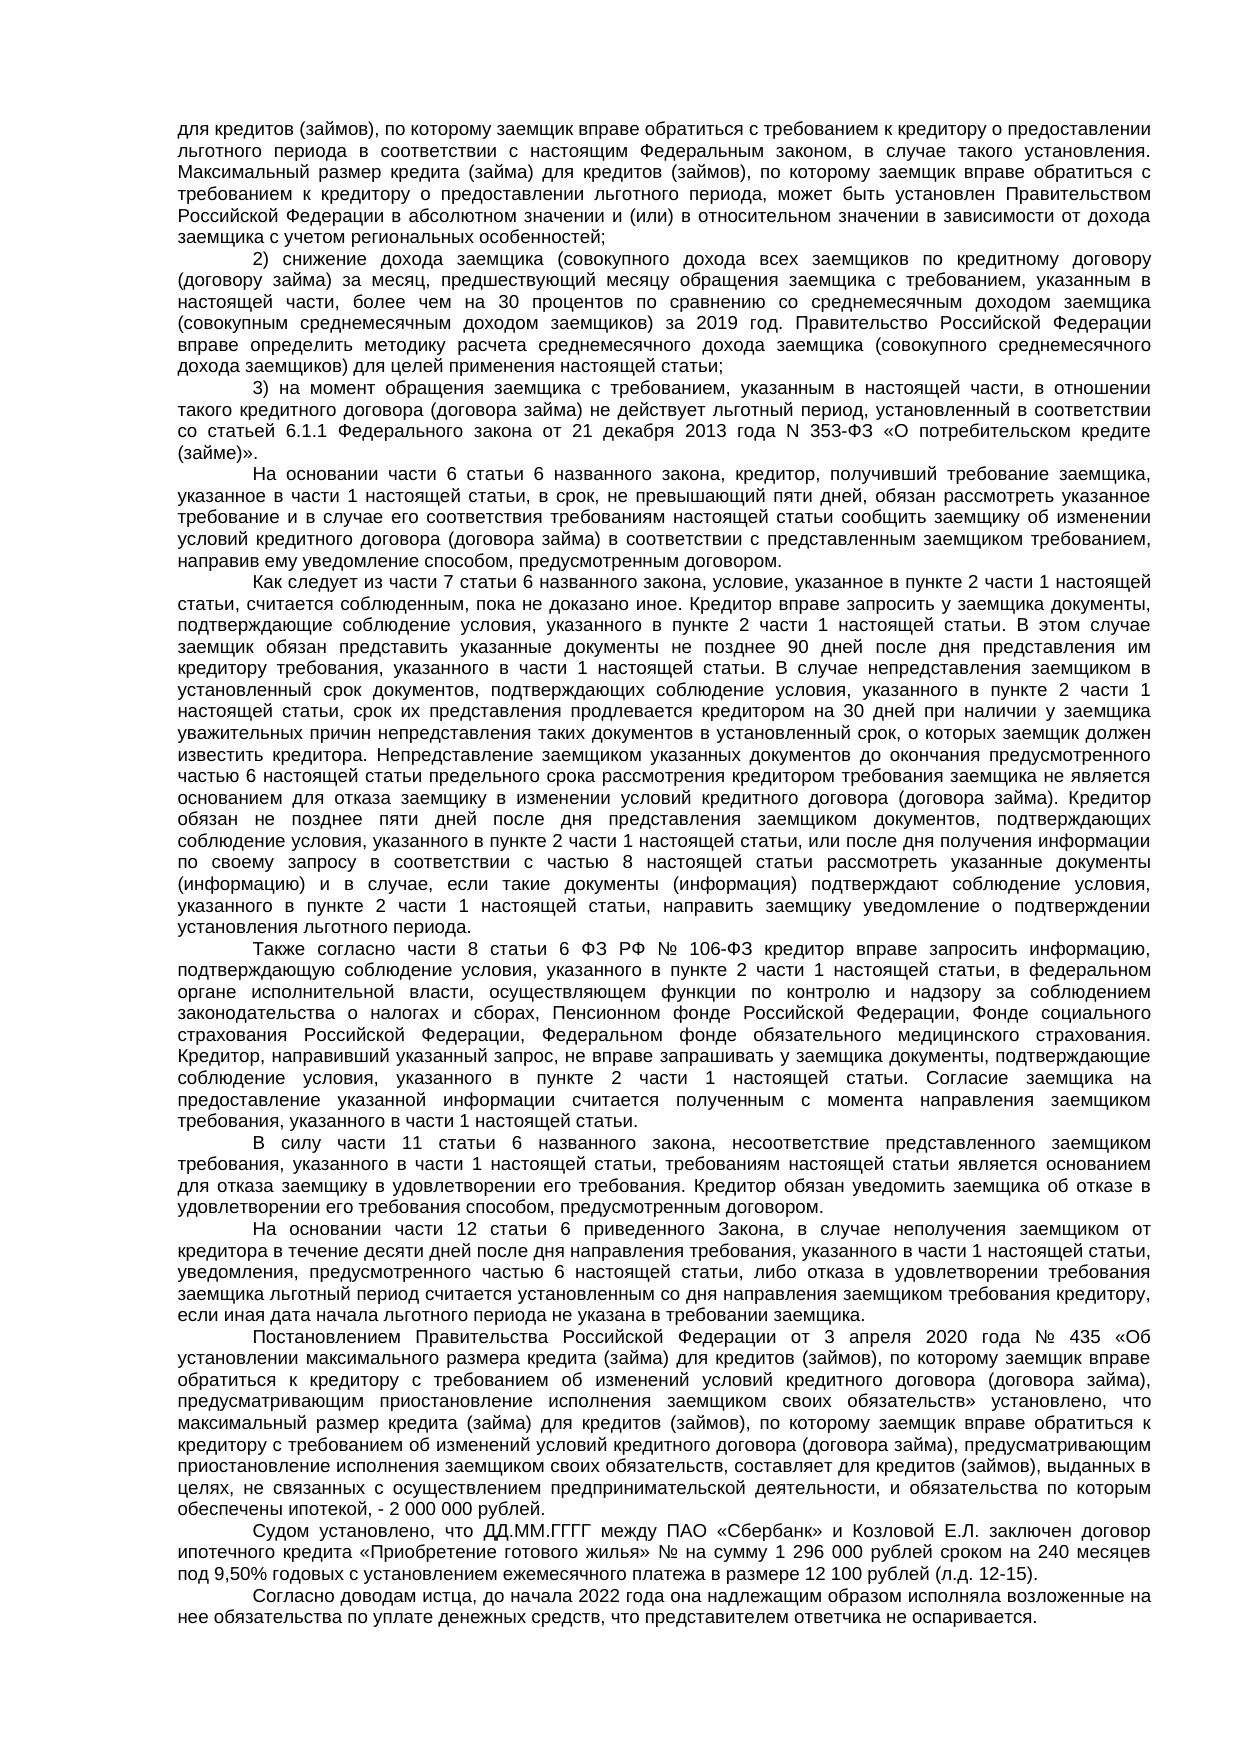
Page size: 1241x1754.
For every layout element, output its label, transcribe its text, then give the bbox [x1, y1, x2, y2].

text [177, 118, 1152, 247]
text На основании части 12 статьи 6 приведенного Закона, в случае неполучения заемщиком от кредитора в течение десяти дней после дня направления требования, указанного в части 1 настоящей статьи, уведомления, предусмотренного частью 6 настоящей статьи, либо отказа в удовлетворении требования заемщика льготный период считается установленным со дня направления заемщиком требования кредитору, если иная дата начала льготного периода не указана в требовании заемщика. [177, 1218, 1152, 1326]
text В силу части 11 статьи 6 названного закона, несоответствие представленного заемщиком требования, указанного в части 1 настоящей статьи, требованиям настоящей статьи является основанием для отказа заемщику в удовлетворении его требования. Кредитор обязан уведомить заемщика об отказе в удовлетворении его требования способом, предусмотренным договором. [177, 1132, 1152, 1218]
text 2) снижение дохода заемщика (совокупного дохода всех заемщиков по кредитному договору (договору займа) за месяц, предшествующий месяцу обращения заемщика с требованием, указанным в настоящей части, более чем на 30 процентов по сравнению со среднемесячным доходом заемщика (совокупным среднемесячным доходом заемщиков) за 2019 год. Правительство Российской Федерации вправе определить методику расчета среднемесячного дохода заемщика (совокупного среднемесячного дохода заемщиков) для целей применения настоящей статьи; [177, 247, 1152, 377]
text Судом установлено, что ДД.ММ.ГГГГ между ПАО «Сбербанк» и Козловой Е.Л. заключен договор ипотечного кредита «Приобретение готового жилья» № на сумму 1 296 000 рублей сроком на 240 месяцев под 9,50% годовых с установлением ежемесячного платежа в размере 12 100 рублей (л.д. 12-15). [177, 1520, 1152, 1584]
text Согласно доводам истца, до начала 2022 года она надлежащим образом исполняла возложенные на нее обязательства по уплате денежных средств, что представителем ответчика не оспаривается. [177, 1584, 1152, 1627]
text Как следует из части 7 статьи 6 названного закона, условие, указанное в пункте 2 части 1 настоящей статьи, считается соблюденным, пока не доказано иное. Кредитор вправе запросить у заемщика документы, подтверждающие соблюдение условия, указанного в пункте 2 части 1 настоящей статьи. В этом случае заемщик обязан представить указанные документы не позднее 90 дней после дня представления им кредитору требования, указанного в части 1 настоящей статьи. В случае непредставления заемщиком в установленный срок документов, подтверждающих соблюдение условия, указанного в пункте 2 части 1 настоящей статьи, срок их представления продлевается кредитором на 30 дней при наличии у заемщика уважительных причин непредставления таких документов в установленный срок, о которых заемщик должен известить кредитора. Непредставление заемщиком указанных документов до окончания предусмотренного частью 6 настоящей статьи предельного срока рассмотрения кредитором требования заемщика не является основанием для отказа заемщику в изменении условий кредитного договора (договора займа). Кредитор обязан не позднее пяти дней после дня представления заемщиком документов, подтверждающих соблюдение условия, указанного в пункте 2 части 1 настоящей статьи, или после дня получения информации по своему запросу в соответствии с частью 8 настоящей статьи рассмотреть указанные документы (информацию) и в случае, если такие документы (информация) подтверждают соблюдение условия, указанного в пункте 2 части 1 настоящей статьи, направить заемщику уведомление о подтверждении установления льготного периода. [177, 571, 1152, 937]
text 3) на момент обращения заемщика с требованием, указанным в настоящей части, в отношении такого кредитного договора (договора займа) не действует льготный период, установленный в соответствии со статьей 6.1.1 Федерального закона от 21 декабря 2013 года N 353-ФЗ «О потребительском кредите (займе)». [177, 377, 1152, 463]
text Также согласно части 8 статьи 6 ФЗ РФ № 106-ФЗ кредитор вправе запросить информацию, подтверждающую соблюдение условия, указанного в пункте 2 части 1 настоящей статьи, в федеральном органе исполнительной власти, осуществляющем функции по контролю и надзору за соблюдением законодательства о налогах и сборах, Пенсионном фонде Российской Федерации, Фонде социального страхования Российской Федерации, Федеральном фонде обязательного медицинского страхования. Кредитор, направивший указанный запрос, не вправе запрашивать у заемщика документы, подтверждающие соблюдение условия, указанного в пункте 2 части 1 настоящей статьи. Согласие заемщика на предоставление указанной информации считается полученным с момента направления заемщиком требования, указанного в части 1 настоящей статьи. [177, 937, 1152, 1132]
text На основании части 6 статьи 6 названного закона, кредитор, получивший требование заемщика, указанное в части 1 настоящей статьи, в срок, не превышающий пяти дней, обязан рассмотреть указанное требование и в случае его соответствия требованиям настоящей статьи сообщить заемщику об изменении условий кредитного договора (договора займа) в соответствии с представленным заемщиком требованием, направив ему уведомление способом, предусмотренным договором. [177, 463, 1152, 571]
text Постановлением Правительства Российской Федерации от 3 апреля 2020 года № 435 «Об установлении максимального размера кредита (займа) для кредитов (займов), по которому заемщик вправе обратиться к кредитору с требованием об изменений условий кредитного договора (договора займа), предусматривающим приостановление исполнения заемщиком своих обязательств» установлено, что максимальный размер кредита (займа) для кредитов (займов), по которому заемщик вправе обратиться к кредитору с требованием об изменений условий кредитного договора (договора займа), предусматривающим приостановление исполнения заемщиком своих обязательств, составляет для кредитов (займов), выданных в целях, не связанных с осуществлением предпринимательской деятельности, и обязательства по которым обеспечены ипотекой, - 2 000 000 рублей. [177, 1326, 1152, 1520]
